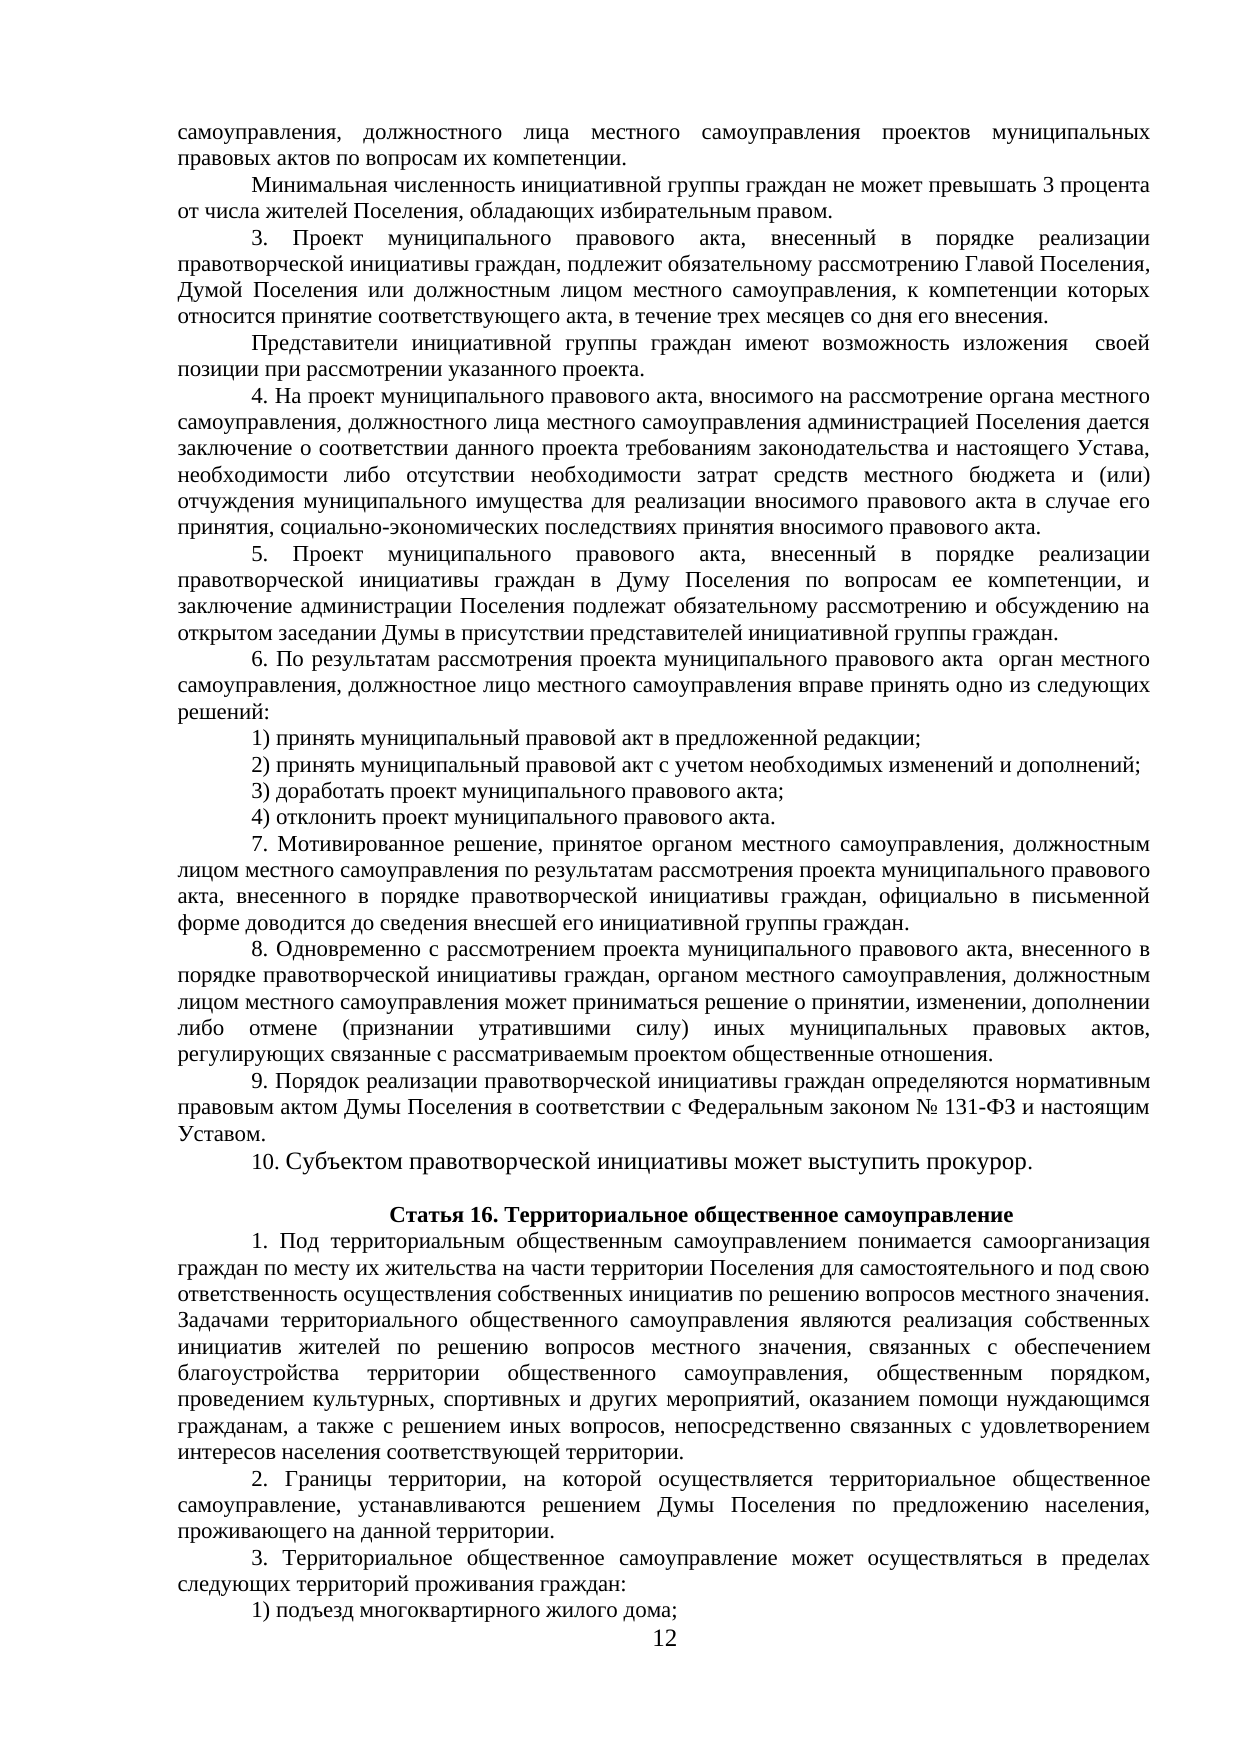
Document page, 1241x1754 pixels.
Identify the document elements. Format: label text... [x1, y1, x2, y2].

text 10. Субъектом правотворческой инициативы может выступить прокурор. [177, 1146, 1152, 1175]
text 1) подъезд многоквартирного жилого дома; [177, 1596, 1152, 1623]
text 8. Одновременно с рассмотрением проекта муниципального правового акта, внесенного в порядке правотворческой инициативы граждан, органом местного самоуправления, должностным лицом местного самоуправления может приниматься решение о принятии, изменении, дополнении либо отмене (признании утратившими силу) иных муниципальных правовых актов, регулирующих связанные с рассматриваемым проектом общественные отношения. [177, 935, 1152, 1067]
text 2) принять муниципальный правовой акт с учетом необходимых изменений и дополнений; [177, 751, 1152, 777]
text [177, 118, 1152, 171]
text 2. Границы территории, на которой осуществляется территориальное общественное самоуправление, устанавливаются решением Думы Поселения по предложению населения, проживающего на данной территории. [177, 1464, 1152, 1544]
text 4. На проект муниципального правового акта, вносимого на рассмотрение органа местного самоуправления, должностного лица местного самоуправления администрацией Поселения дается заключение о соответствии данного проекта требованиям законодательства и настоящего Устава, необходимости либо отсутствии необходимости затрат средств местного бюджета и (или) отчуждения муниципального имущества для реализации вносимого правового акта в случае его принятия, социально-экономических последствиях принятия вносимого правового акта. [177, 382, 1152, 540]
text Минимальная численность инициативной группы граждан не может превышать 3 процента от числа жителей Поселения, обладающих избирательным правом. [177, 171, 1152, 223]
text 3. Территориальное общественное самоуправление может осуществляться в пределах следующих территорий проживания граждан: [177, 1544, 1152, 1596]
text 6. По результатам рассмотрения проекта муниципального правового акта орган местного самоуправления, должностное лицо местного самоуправления вправе принять одно из следующих решений: [177, 645, 1152, 724]
text Представители инициативной группы граждан имеют возможность изложения своей позиции при рассмотрении указанного проекта. [177, 329, 1152, 382]
text Статья 16. Территориальное общественное самоуправление [177, 1201, 1152, 1227]
text 7. Мотивированное решение, принятое органом местного самоуправления, должностным лицом местного самоуправления по результатам рассмотрения проекта муниципального правового акта, внесенного в порядке правотворческой инициативы граждан, официально в письменной форме доводится до сведения внесшей его инициативной группы граждан. [177, 830, 1152, 935]
text 4) отклонить проект муниципального правового акта. [177, 803, 1152, 830]
text 1) принять муниципальный правовой акт в предложенной редакции; [177, 724, 1152, 751]
text 1. Под территориальным общественным самоуправлением понимается самоорганизация граждан по месту их жительства на части территории Поселения для самостоятельного и под свою ответственность осуществления собственных инициатив по решению вопросов местного значения. Задачами территориального общественного самоуправления являются реализация собственных инициатив жителей по решению вопросов местного значения, связанных с обеспечением благоустройства территории общественного самоуправления, общественным порядком, проведением культурных, спортивных и других мероприятий, оказанием помощи нуждающимся гражданам, а также с решением иных вопросов, непосредственно связанных с удовлетворением интересов населения соответствующей территории. [177, 1227, 1152, 1464]
text 5. Проект муниципального правового акта, внесенный в порядке реализации правотворческой инициативы граждан в Думу Поселения по вопросам ее компетенции, и заключение администрации Поселения подлежат обязательному рассмотрению и обсуждению на открытом заседании Думы в присутствии представителей инициативной группы граждан. [177, 540, 1152, 645]
text 3) доработать проект муниципального правового акта; [177, 777, 1152, 803]
text 3. Проект муниципального правового акта, внесенный в порядке реализации правотворческой инициативы граждан, подлежит обязательному рассмотрению Главой Поселения, Думой Поселения или должностным лицом местного самоуправления, к компетенции которых относится принятие соответствующего акта, в течение трех месяцев со дня его внесения. [177, 223, 1152, 329]
text 9. Порядок реализации правотворческой инициативы граждан определяются нормативным правовым актом Думы Поселения в соответствии с Федеральным законом № 131-ФЗ и настоящим Уставом. [177, 1067, 1152, 1146]
